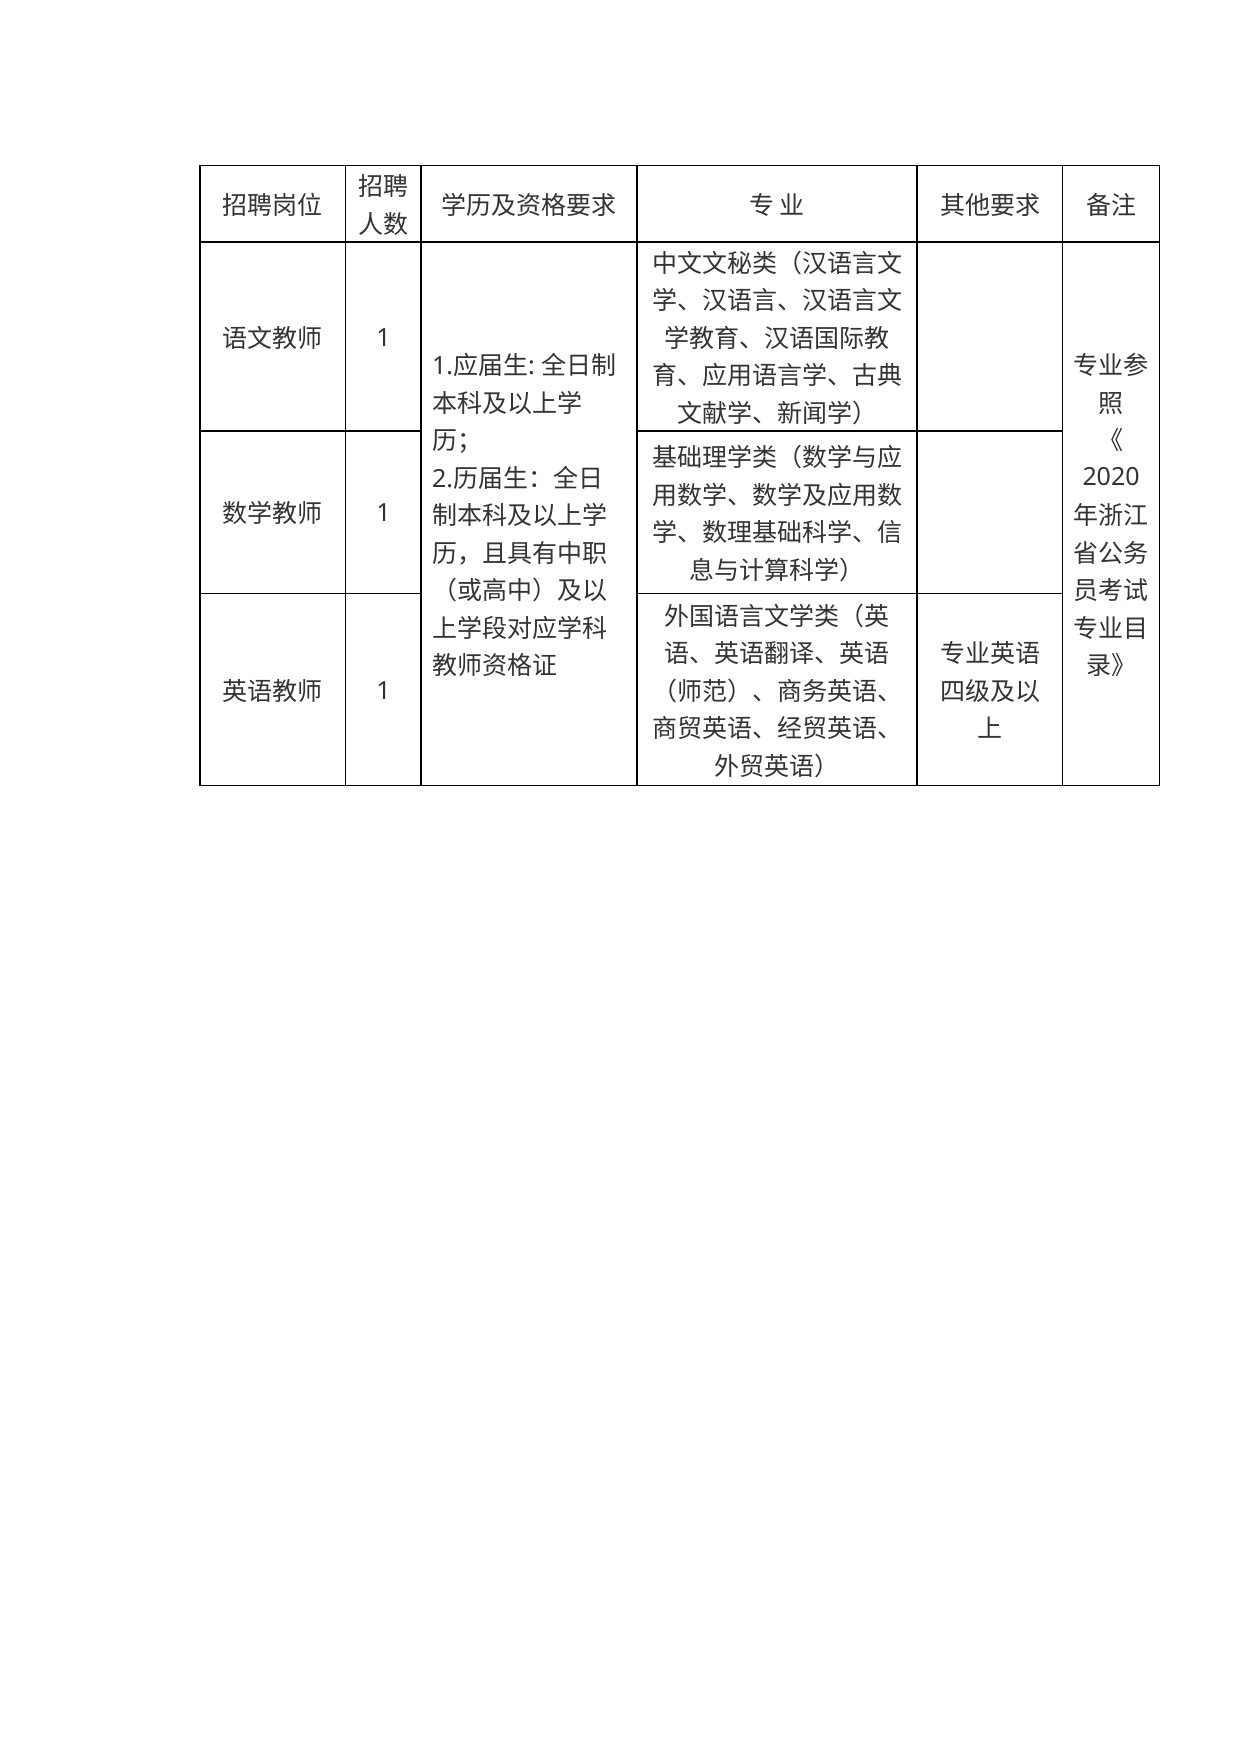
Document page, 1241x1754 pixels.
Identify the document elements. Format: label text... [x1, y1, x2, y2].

table_cell 中文文秘类（汉语言文学、汉语言、汉语言文学教育、汉语国际教育、应用语言学、古典文献学、新闻学） [638, 243, 916, 430]
table_cell 1.应届生: 全日制本科及以上学历； 2.历届生：全日制本科及以上学历，且具有中职（或高中）及以上学段对应学科教师资格证 [422, 243, 636, 785]
table_header 招聘岗位 [201, 166, 345, 241]
table_cell 数学教师 [201, 432, 345, 593]
table_cell [918, 432, 1062, 593]
table_cell 专业参照《2020年浙江省公务员考试专业目录》 [1063, 243, 1159, 785]
table_cell 专业英语四级及以上 [918, 594, 1062, 785]
table_cell 语文教师 [201, 243, 345, 430]
table_header 备注 [1063, 166, 1159, 241]
table_header 其他要求 [918, 166, 1062, 241]
table_cell 1 [346, 432, 420, 593]
table_cell 外国语言文学类（英语、英语翻译、英语（师范）、商务英语、商贸英语、经贸英语、外贸英语） [638, 594, 916, 785]
table_cell 基础理学类（数学与应用数学、数学及应用数学、数理基础科学、信息与计算科学） [638, 432, 916, 593]
table_header 招聘人数 [346, 166, 420, 241]
table_cell [918, 243, 1062, 430]
table_header 学历及资格要求 [422, 166, 636, 241]
table_cell 1 [346, 243, 420, 430]
table_cell 英语教师 [201, 594, 345, 785]
table_header 专 业 [638, 166, 916, 241]
table_cell 1 [346, 594, 420, 785]
